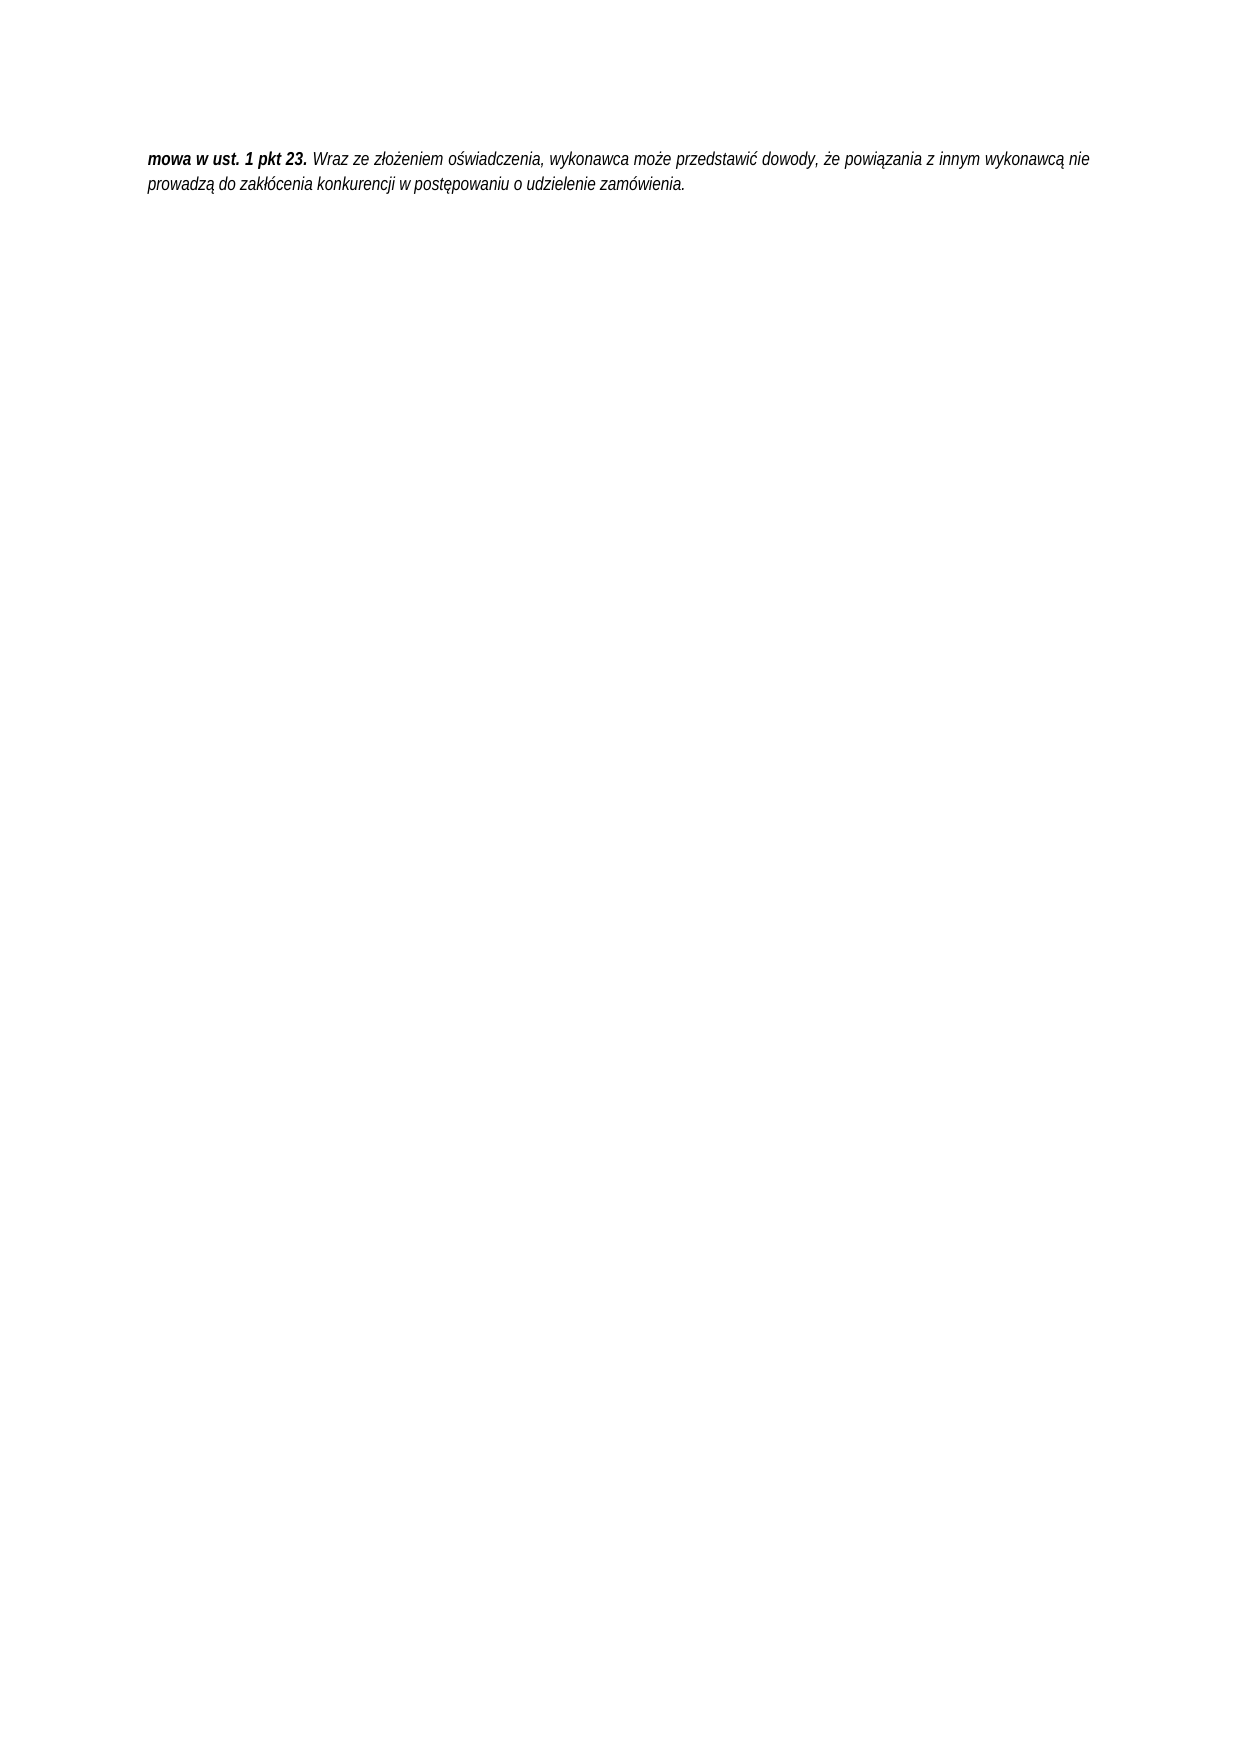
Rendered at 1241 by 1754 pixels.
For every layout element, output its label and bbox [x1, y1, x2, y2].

text [148, 148, 1093, 194]
